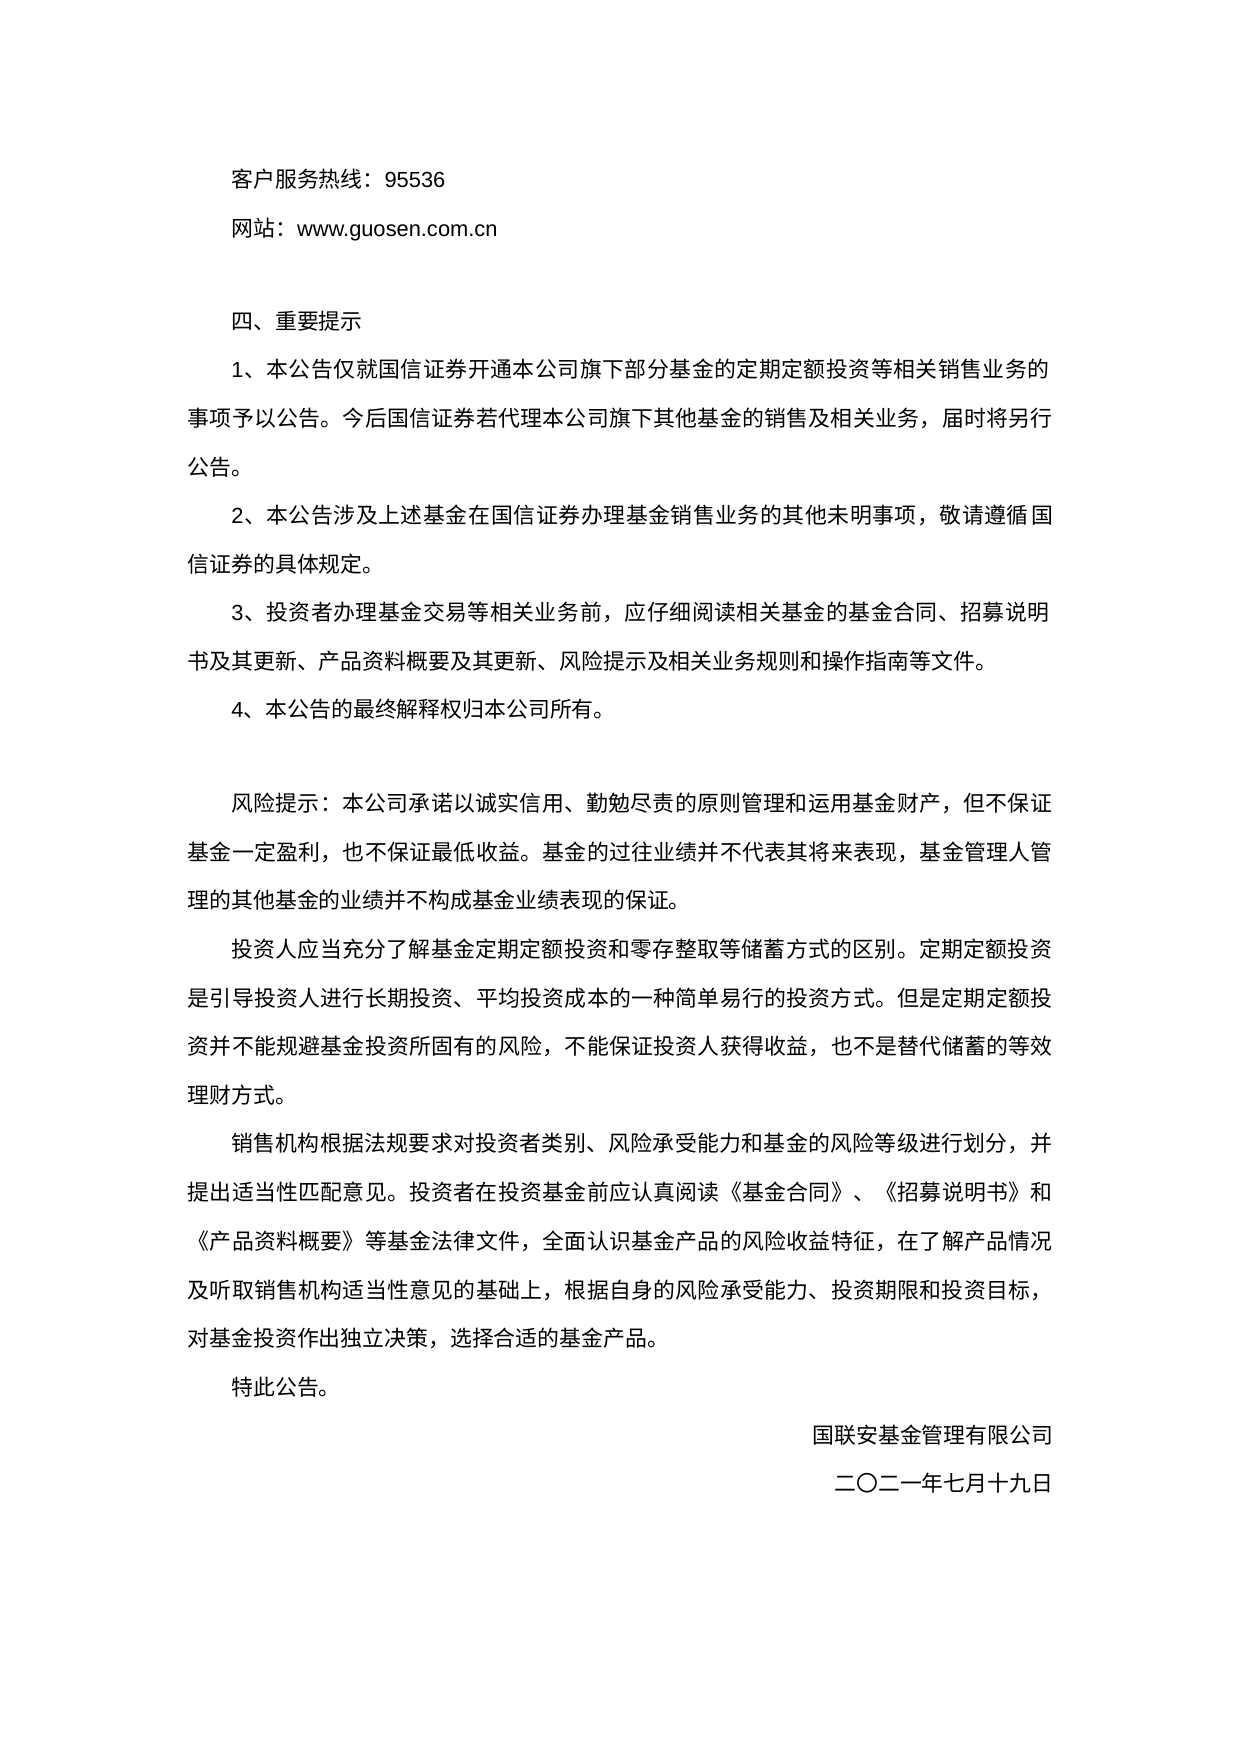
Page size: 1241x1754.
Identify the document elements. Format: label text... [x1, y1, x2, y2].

text 2、本公告涉及上述基金在国信证券办理基金销售业务的其他未明事项，敬请遵循国信证券的具体规定。 [187, 498, 1053, 579]
text 4、本公告的最终解释权归本公司所有。 [187, 692, 1053, 724]
text 风险提示：本公司承诺以诚实信用、勤勉尽责的原则管理和运用基金财产，但不保证基金一定盈利，也不保证最低收益。基金的过往业绩并不代表其将来表现，基金管理人管理的其他基金的业绩并不构成基金业绩表现的保证。 [187, 786, 1053, 916]
text 网站：www.guosen.com.cn [187, 210, 1053, 243]
text 投资人应当充分了解基金定期定额投资和零存整取等储蓄方式的区别。定期定额投资是引导投资人进行长期投资、平均投资成本的一种简单易行的投资方式。但是定期定额投资并不能规避基金投资所固有的风险，不能保证投资人获得收益，也不是替代储蓄的等效理财方式。 [187, 931, 1053, 1110]
text 3、投资者办理基金交易等相关业务前，应仔细阅读相关基金的基金合同、招募说明书及其更新、产品资料概要及其更新、风险提示及相关业务规则和操作指南等文件。 [187, 595, 1053, 676]
text 1、本公告仅就国信证券开通本公司旗下部分基金的定期定额投资等相关销售业务的事项予以公告。今后国信证券若代理本公司旗下其他基金的销售及相关业务，届时将另行公告。 [187, 352, 1053, 482]
text 国联安基金管理有限公司 [187, 1418, 1053, 1450]
text 客户服务热线：95536 [187, 162, 1053, 194]
text 二〇二一年七月十九日 [187, 1466, 1053, 1498]
text 四、重要提示 [187, 304, 1053, 336]
text 销售机构根据法规要求对投资者类别、风险承受能力和基金的风险等级进行划分，并提出适当性匹配意见。投资者在投资基金前应认真阅读《基金合同》、《招募说明书》和《产品资料概要》等基金法律文件，全面认识基金产品的风险收益特征，在了解产品情况及听取销售机构适当性意见的基础上，根据自身的风险承受能力、投资期限和投资目标，对基金投资作出独立决策，选择合适的基金产品。 [187, 1126, 1053, 1353]
text 特此公告。 [187, 1369, 1053, 1402]
